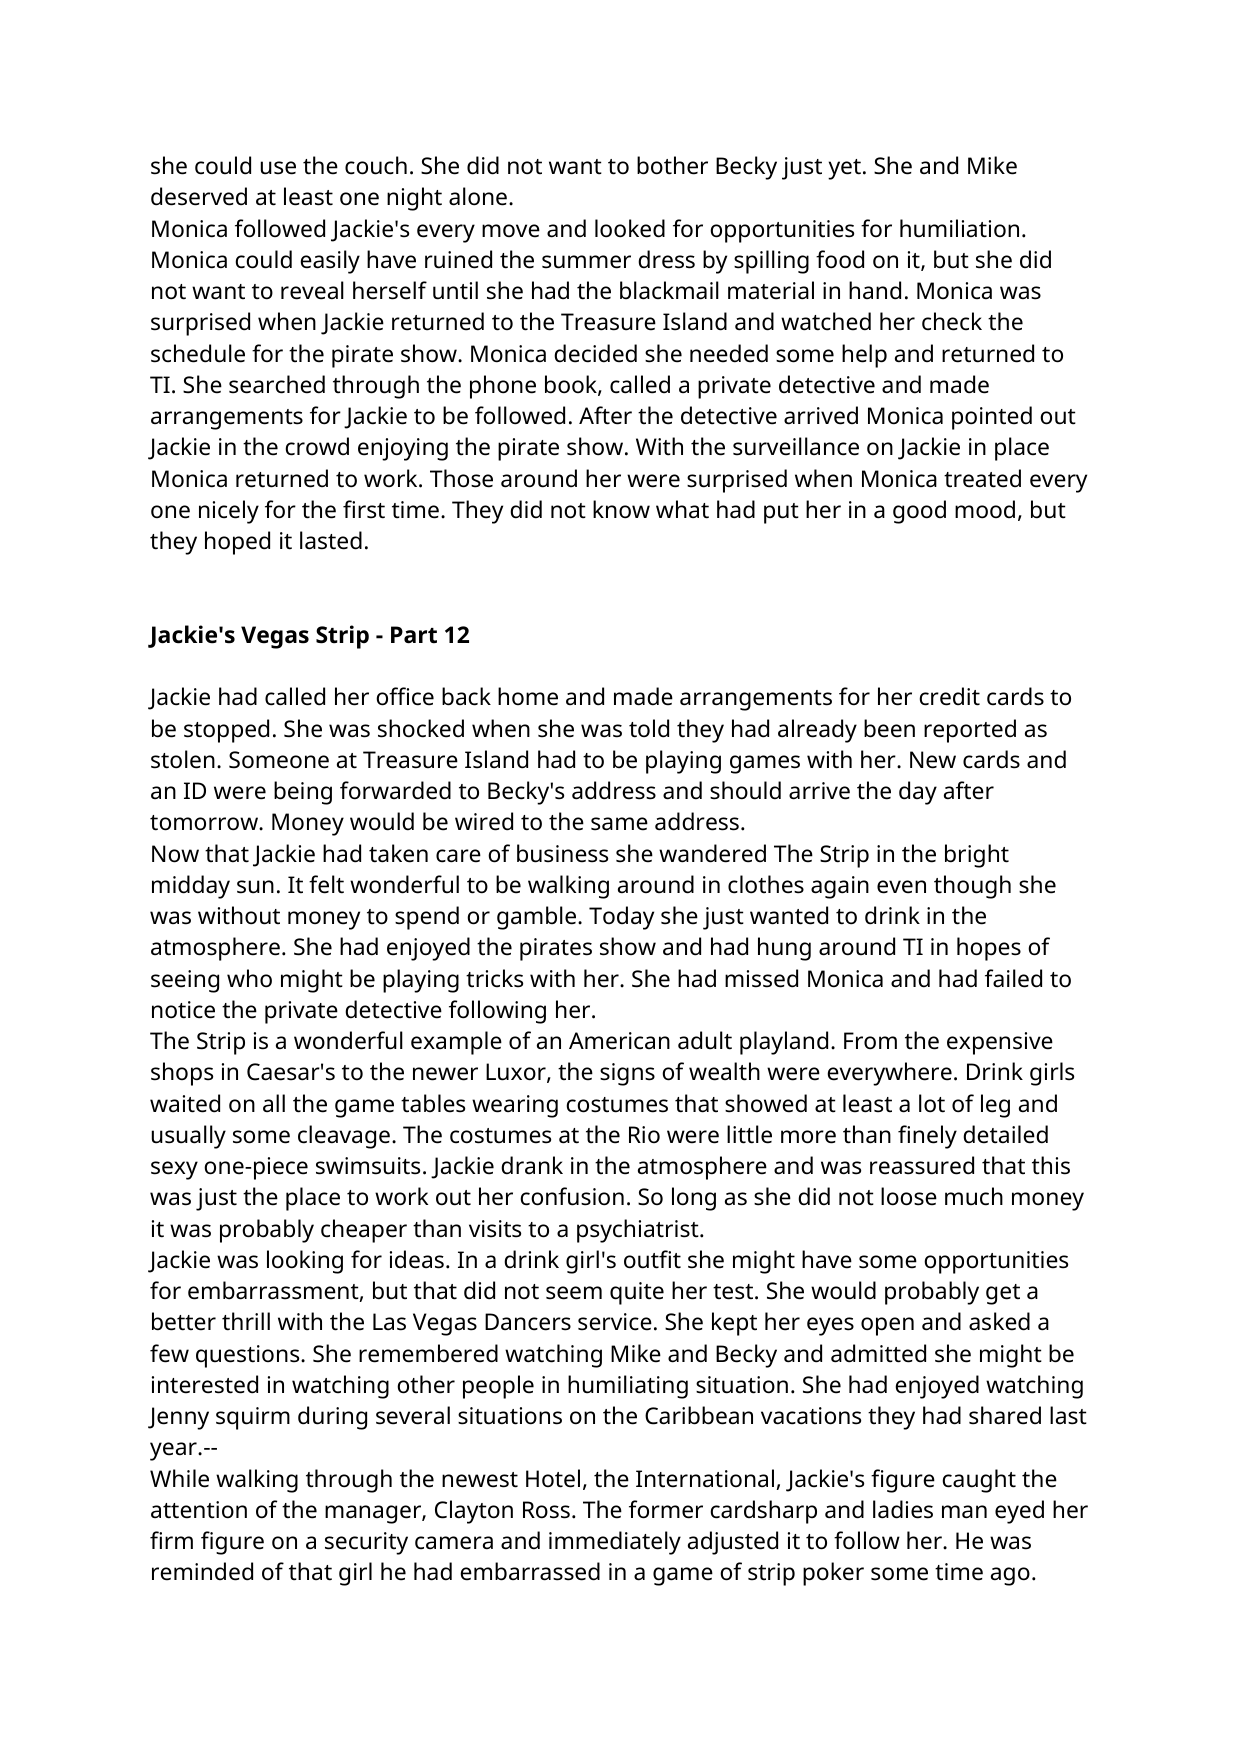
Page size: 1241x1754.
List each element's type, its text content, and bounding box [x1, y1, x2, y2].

text Now that Jackie had taken care of business she wandered The Strip in the bright midday sun. It felt wonderful to be walking around in clothes again even though she was without money to spend or gamble. Today she just wanted to drink in the atmosphere. She had enjoyed the pirates show and had hung around TI in hopes of seeing who might be playing tricks with her. She had missed Monica and had failed to notice the private detective following her. [150, 837, 1090, 1025]
text Jackie's Vegas Strip - Part 12 [150, 619, 1090, 650]
text The Strip is a wonderful example of an American adult playland. From the expensive shops in Caesar's to the newer Luxor, the signs of wealth were everywhere. Drink girls waited on all the game tables wearing costumes that showed at least a lot of leg and usually some cleavage. The costumes at the Rio were little more than finely detailed sexy one-piece swimsuits. Jackie drank in the atmosphere and was reassured that this was just the place to work out her confusion. So long as she did not loose much money it was probably cheaper than visits to a psychiatrist. [150, 1025, 1090, 1244]
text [150, 150, 1090, 212]
text Monica followed Jackie's every move and looked for opportunities for humiliation. Monica could easily have ruined the summer dress by spilling food on it, but she did not want to reveal herself until she had the blackmail material in hand. Monica was surprised when Jackie returned to the Treasure Island and watched her check the schedule for the pirate show. Monica decided she needed some help and returned to TI. She searched through the phone book, called a private detective and made arrangements for Jackie to be followed. After the detective arrived Monica pointed out Jackie in the crowd enjoying the pirate show. With the surveillance on Jackie in place Monica returned to work. Those around her were surprised when Monica treated every one nicely for the first time. They did not know what had put her in a good mood, but they hoped it lasted. [150, 212, 1090, 556]
text Jackie was looking for ideas. In a drink girl's outfit she might have some opportunities for embarrassment, but that did not seem quite her test. She would probably get a better thrill with the Las Vegas Dancers service. She kept her eyes open and asked a few questions. She remembered watching Mike and Becky and admitted she might be interested in watching other people in humiliating situation. She had enjoyed watching Jenny squirm during several situations on the Caribbean vacations they had shared last year.-- [150, 1244, 1090, 1462]
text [150, 1462, 1090, 1587]
text Jackie had called her office back home and made arrangements for her credit cards to be stopped. She was shocked when she was told they had already been reported as stolen. Someone at Treasure Island had to be playing games with her. New cards and an ID were being forwarded to Becky's address and should arrive the day after tomorrow. Money would be wired to the same address. [150, 681, 1090, 837]
